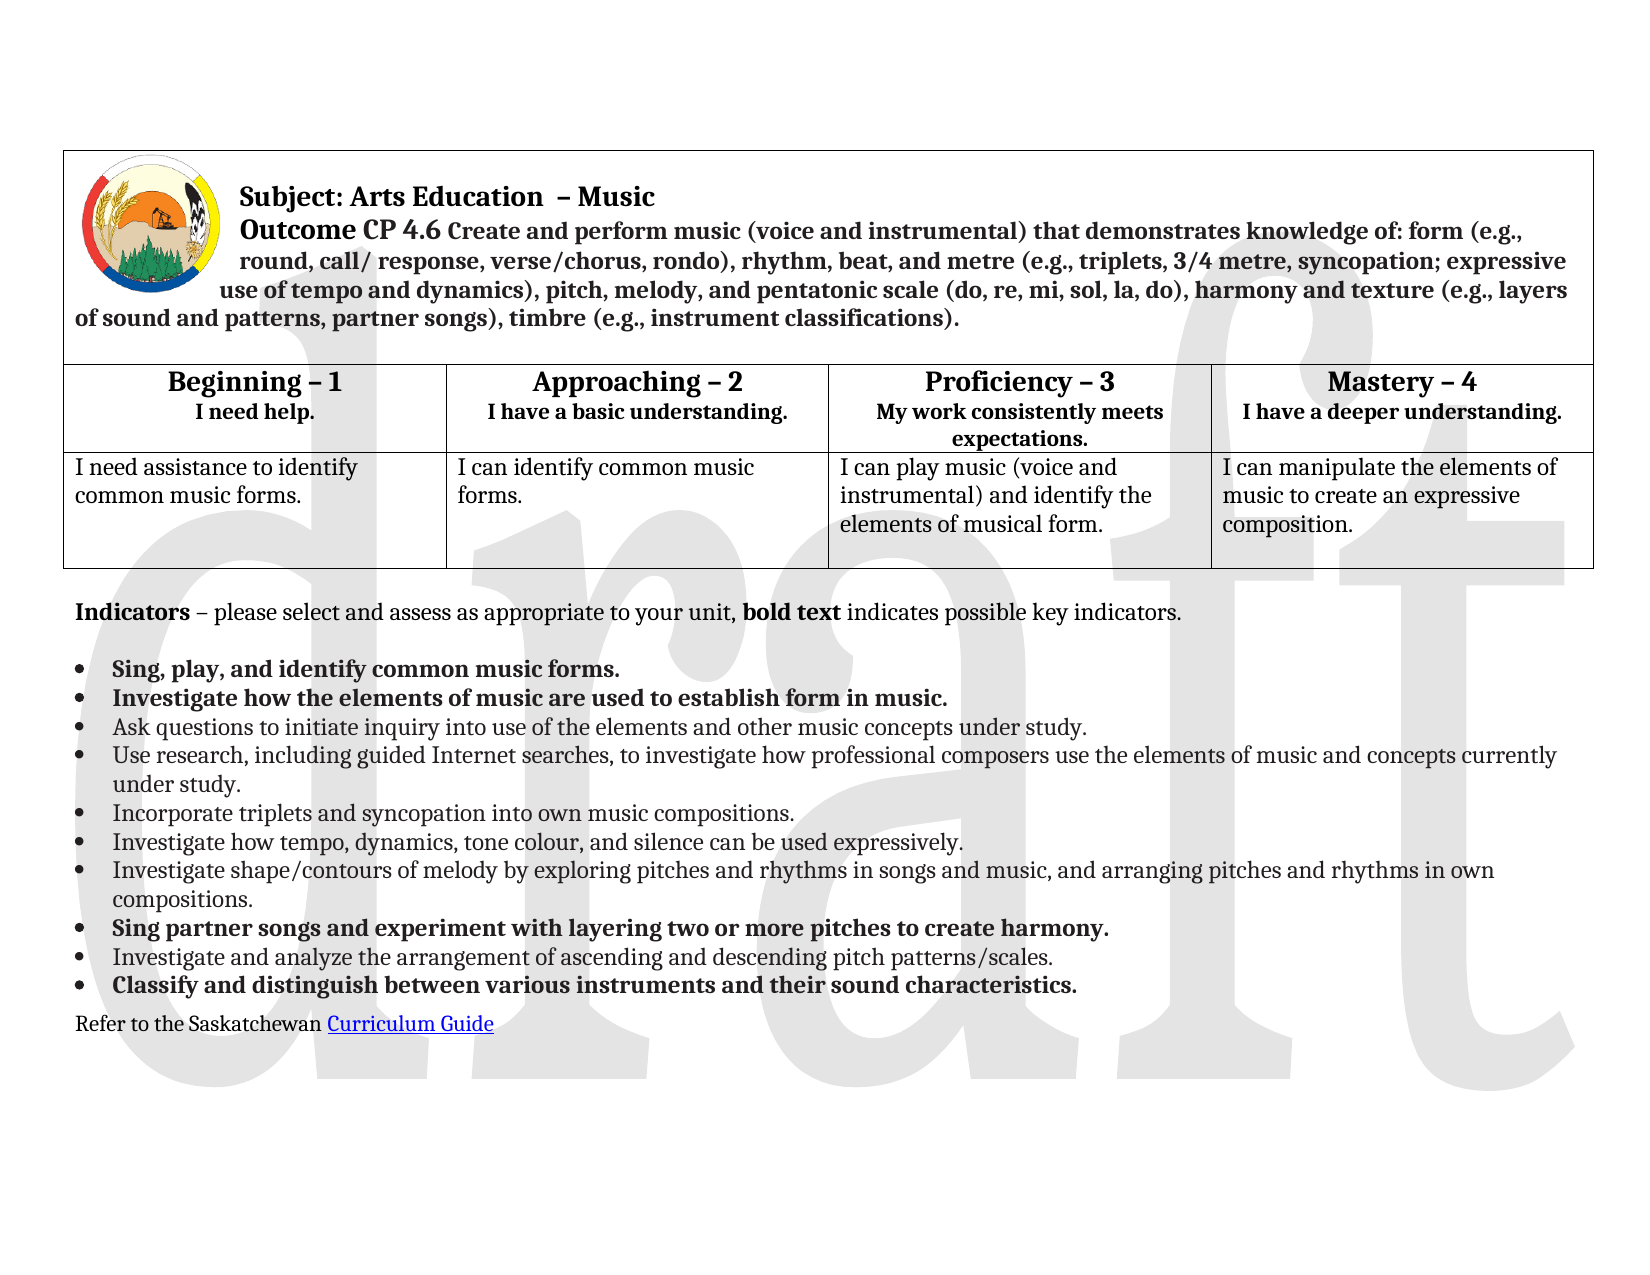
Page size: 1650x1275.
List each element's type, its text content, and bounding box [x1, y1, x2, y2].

list Incorporate triplets and syncopation into own music compositions. [75, 799, 1575, 827]
table_cell I can manipulate the elements of music to create an expressive composition. [1212, 453, 1593, 568]
table_cell I need assistance to identify common music forms. [64, 453, 446, 568]
table_cell Beginning – 1 I need help. [64, 365, 446, 452]
picture [75, 150, 221, 296]
list Investigate shape/contours of melody by exploring pitches and rhythms in songs and music, and arranging pitches and rhythms in own compositions. [75, 856, 1575, 914]
list Ask questions to initiate inquiry into use of the elements and other music concepts under study. [75, 712, 1575, 741]
text Refer to the Saskatchewan Curriculum Guide [75, 1010, 1575, 1037]
list Classify and distinguish between various instruments and their sound characteristics. [75, 971, 1575, 1000]
table_cell Approaching – 2 I have a basic understanding. [447, 365, 828, 452]
list Investigate how the elements of music are used to establish form in music. [75, 684, 1575, 712]
list Sing partner songs and experiment with layering two or more pitches to create harmony. [75, 914, 1575, 942]
list Investigate how tempo, dynamics, tone colour, and silence can be used expressively. [75, 827, 1575, 856]
table_cell I can identify common music forms. [447, 453, 828, 568]
list Sing, play, and identify common music forms. [75, 655, 1575, 684]
table_cell I can play music (voice and instrumental) and identify the elements of musical form. [829, 453, 1211, 568]
text Indicators – please select and assess as appropriate to your unit, bold text indicates possible key indicators. [75, 597, 1575, 626]
list Investigate and analyze the arrangement of ascending and descending pitch patterns/scales. [75, 942, 1575, 971]
table_cell Proficiency – 3 My work consistently meets expectations. [829, 365, 1211, 452]
table_cell Mastery – 4 I have a deeper understanding. [1212, 365, 1593, 452]
table_header Subject: Arts Education – Music Outcome CP 4.6 Create and perform music (voice and instrumental) that demonstrates knowledge of: form (e.g., round, call/ response, verse/chorus, rondo), rhythm, beat, and metre (e.g., triplets, 3/4 metre, syncopation; expressive use of tempo and dynamics), pitch, melody, and pentatonic scale (do, re, mi, sol, la, do), harmony and texture (e.g., layers of sound and patterns, partner songs), timbre (e.g., instrument classifications). [64, 151, 1593, 364]
list Use research, including guided Internet searches, to investigate how professional composers use the elements of music and concepts currently under study. [75, 741, 1575, 799]
